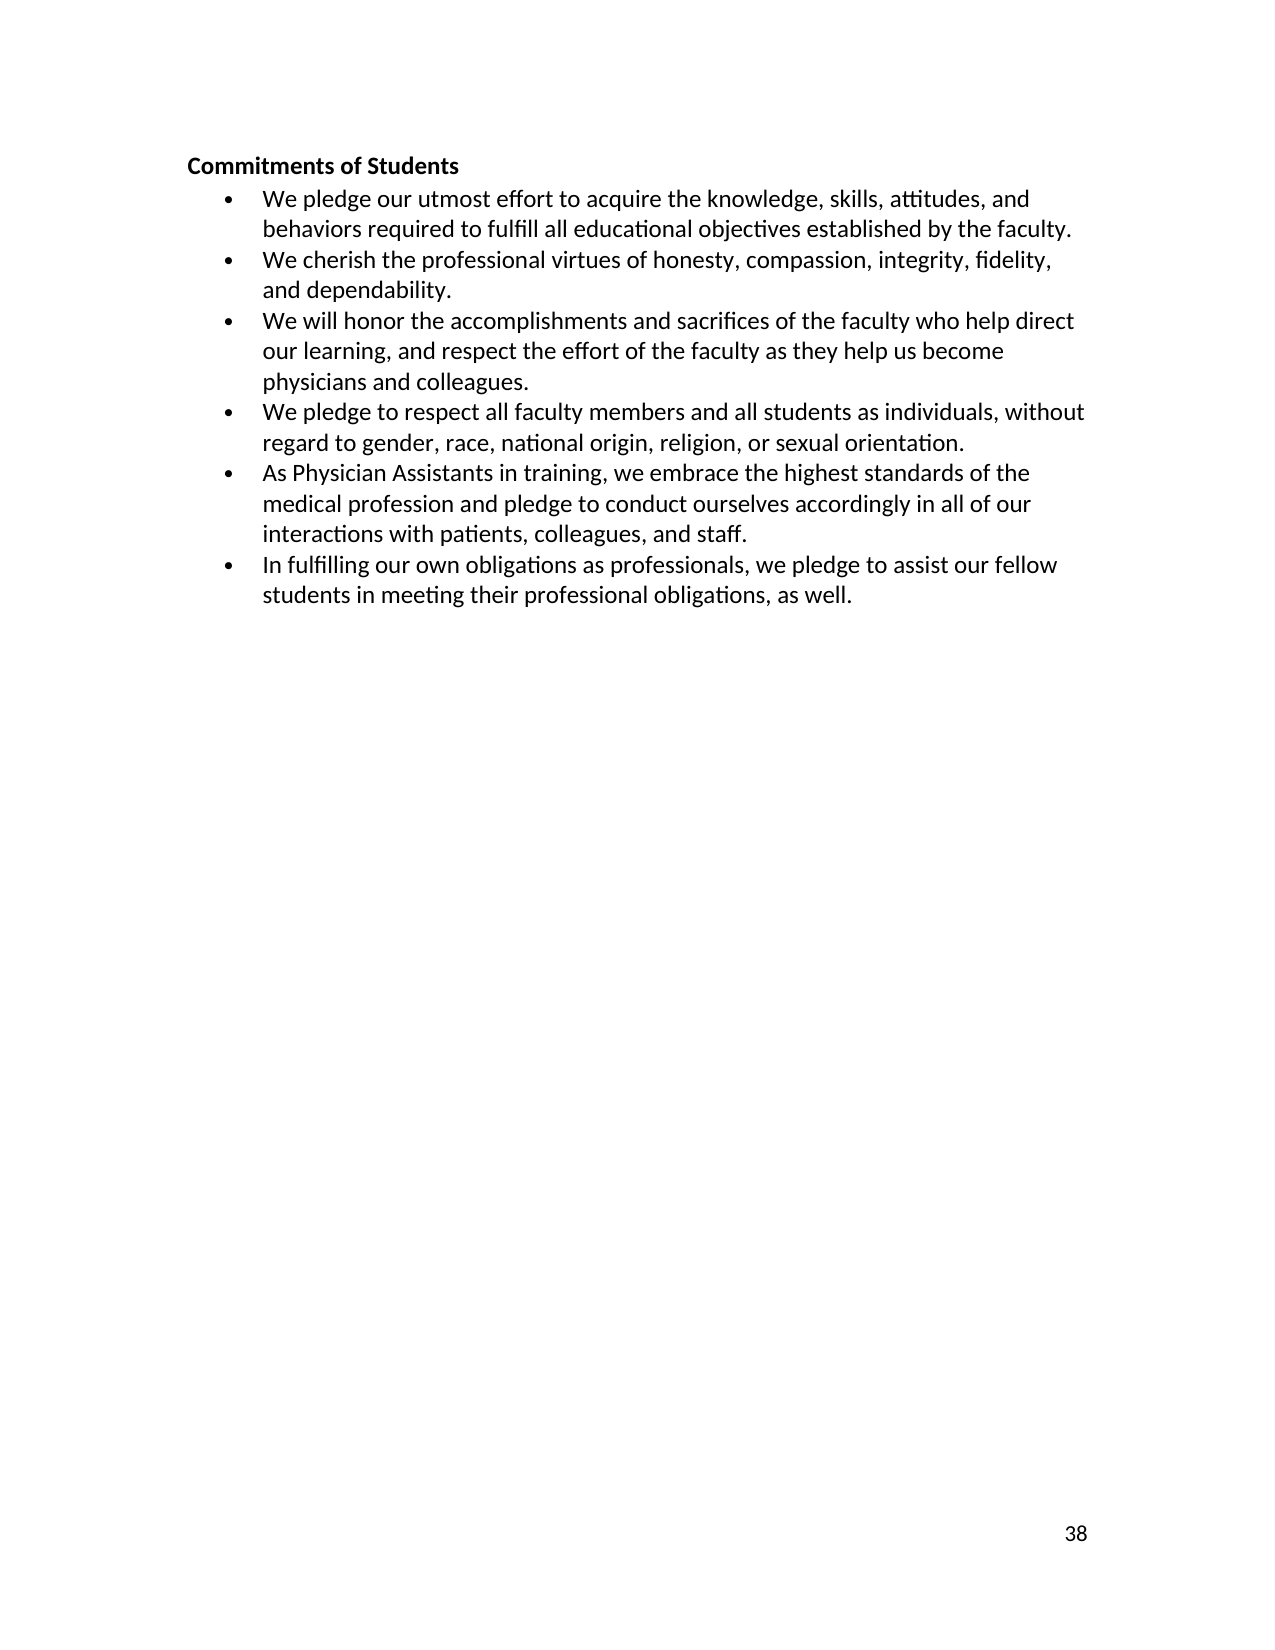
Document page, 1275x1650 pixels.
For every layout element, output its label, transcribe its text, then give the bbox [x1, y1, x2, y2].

list In fulfilling our own obligations as professionals, we pledge to assist our fellow students in meeting their professional obligations, as well. [225, 549, 1087, 610]
list We cherish the professional virtues of honesty, compassion, integrity, fidelity, and dependability. [225, 244, 1087, 305]
list We pledge our utmost effort to acquire the knowledge, skills, attitudes, and behaviors required to fulfill all educational objectives established by the faculty. [225, 183, 1087, 244]
list We pledge to respect all faculty members and all students as individuals, without regard to gender, race, national origin, religion, or sexual orientation. [225, 397, 1087, 458]
subtitle Commitments of Students [187, 150, 1087, 181]
list As Physician Assistants in training, we embrace the highest standards of the medical profession and pledge to conduct ourselves accordingly in all of our interactions with patients, colleagues, and staff. [225, 458, 1087, 549]
list We will honor the accomplishments and sacrifices of the faculty who help direct our learning, and respect the effort of the faculty as they help us become physicians and colleagues. [225, 305, 1087, 397]
